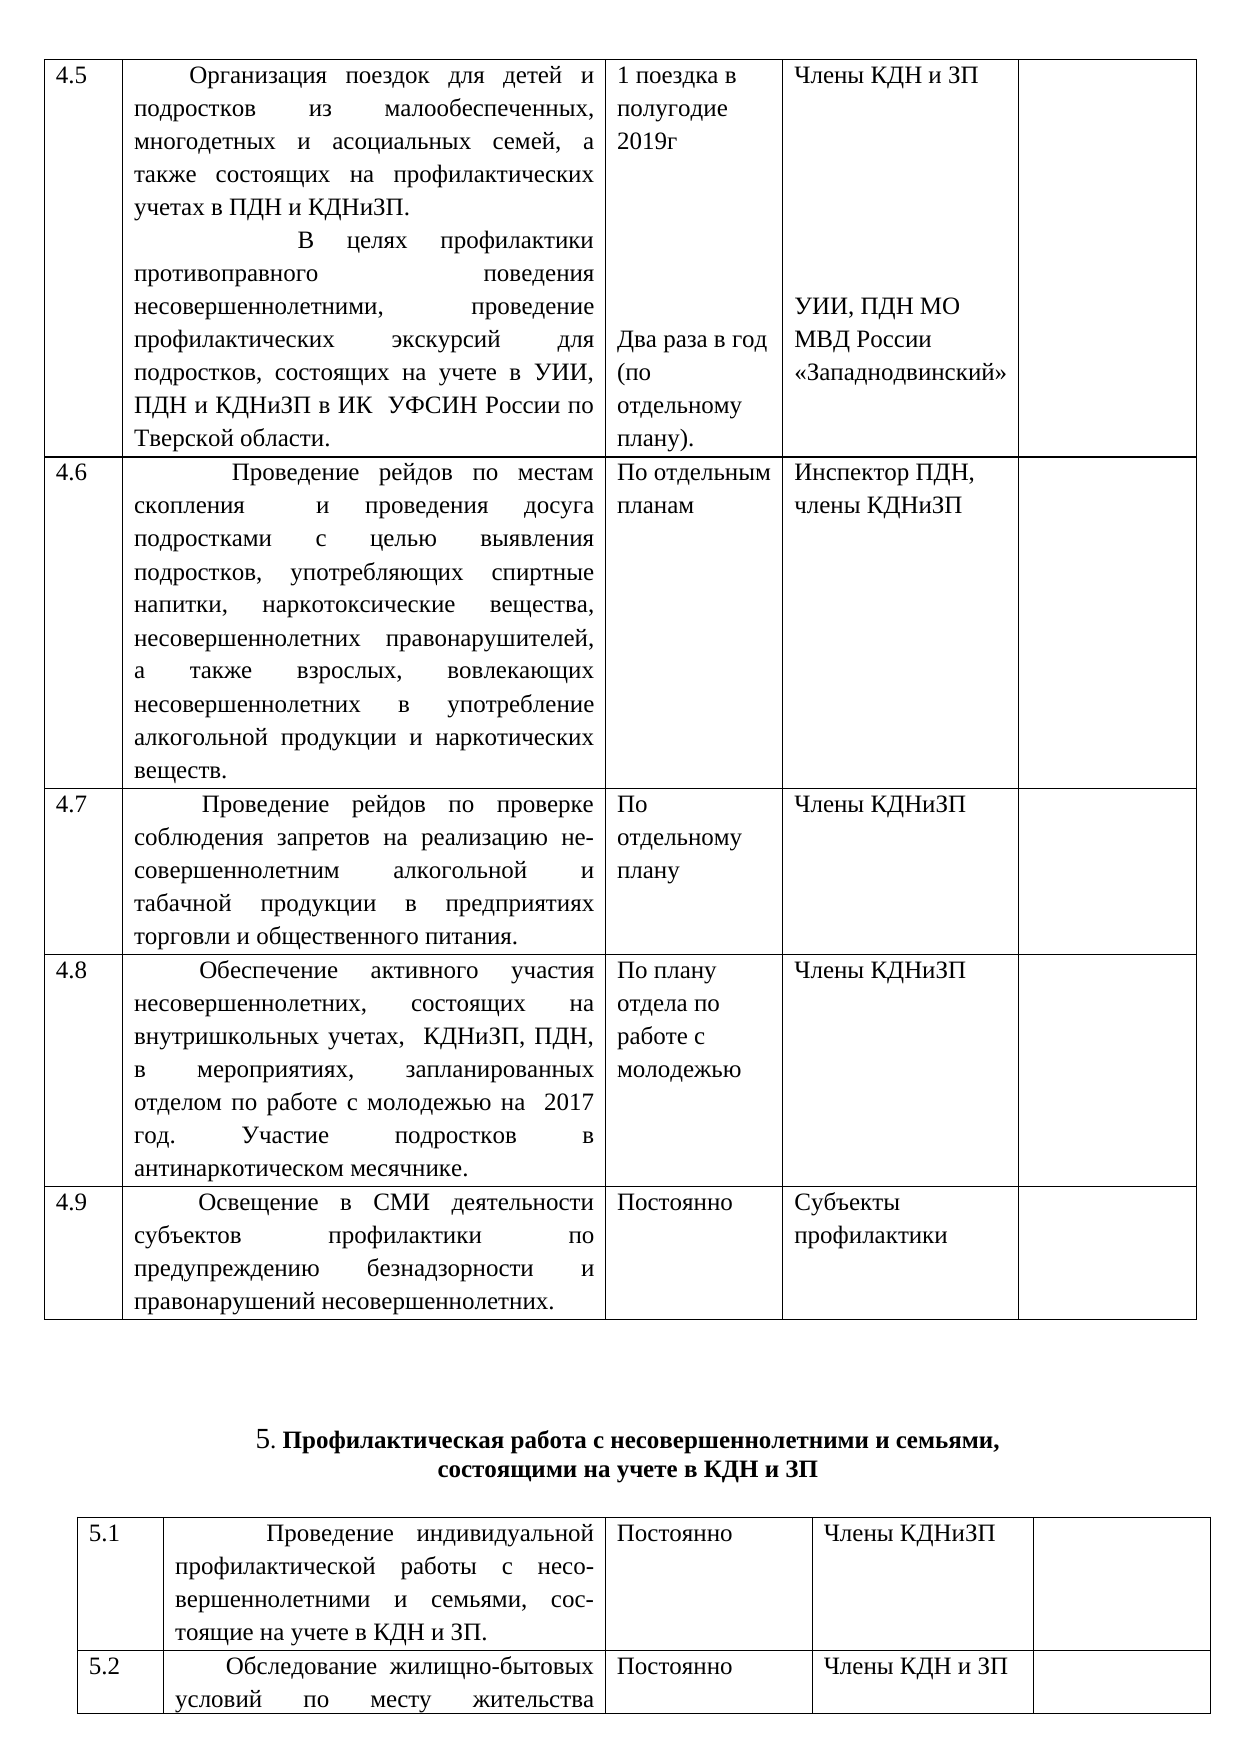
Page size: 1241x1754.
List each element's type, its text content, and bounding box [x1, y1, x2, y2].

table_cell Инспектор ПДН, члены КДНиЗП [783, 458, 1018, 788]
table_cell По плану отдела по работе с молодежью [606, 955, 782, 1186]
table_cell По отдельным планам [606, 458, 782, 788]
table_cell [1019, 60, 1196, 456]
table_cell 5.2 [78, 1651, 163, 1713]
table_cell 4.5 [45, 60, 122, 456]
table_cell 4.8 [45, 955, 122, 1186]
table_cell [1019, 955, 1196, 1186]
table_cell Проведение рейдов по местам скопления и проведения досуга подростками с целью выявления подростков, употребляющих спиртные напитки, наркотоксические вещества, несовершеннолетних правонарушителей, а также взрослых, вовлекающих несовершеннолетних в употребление алкогольной продукции и наркотических веществ. [123, 458, 605, 788]
table_cell [1019, 458, 1196, 788]
table_cell По отдельному плану [606, 789, 782, 954]
table_cell Организация поездок для детей и подростков из малообеспеченных, многодетных и асоциальных семей, а также состоящих на профилактических учетах в ПДН и КДНиЗП. В целях профилактики противоправного поведения несовершеннолетними, проведение профилактических экскурсий для подростков, состоящих на учете в УИИ, ПДН и КДНиЗП в ИК УФСИН России по Тверской области. [123, 60, 605, 456]
table_header Проведение индивидуальной профилактической работы с несо-вершеннолетними и семьями, сос-тоящие на учете в КДН и ЗП. [164, 1518, 605, 1650]
table_cell Постоянно [606, 1651, 812, 1713]
table_header 5.1 [78, 1518, 163, 1650]
table_cell 4.6 [45, 458, 122, 788]
table_cell [1034, 1651, 1210, 1713]
table_cell 1 поездка в полугодие 2019г Два раза в год (по отдельному плану). [606, 60, 782, 456]
table_cell Обеспечение активного участия несовершеннолетних, состоящих на внутришкольных учетах, КДНиЗП, ПДН, в мероприятиях, запланированных отделом по работе с молодежью на 2017 год. Участие подростков в антинаркотическом месячнике. [123, 955, 605, 1186]
table_cell [1019, 1187, 1196, 1319]
text состоящими на учете в КДН и ЗП [89, 1454, 1167, 1483]
table_cell Проведение рейдов по проверке соблюдения запретов на реализацию не-совершеннолетним алкогольной и табачной продукции в предприятиях торговли и общественного питания. [123, 789, 605, 954]
table_cell Члены КДН и ЗП [813, 1651, 1033, 1713]
table_cell Члены КДНиЗП [783, 955, 1018, 1186]
table_header [1034, 1518, 1210, 1650]
table_cell [1019, 789, 1196, 954]
table_cell Субъекты профилактики [783, 1187, 1018, 1319]
table_cell 4.9 [45, 1187, 122, 1319]
table_header Члены КДНиЗП [813, 1518, 1033, 1650]
table_cell Освещение в СМИ деятельности субъектов профилактики по предупреждению безнадзорности и правонарушений несовершеннолетних. [123, 1187, 605, 1319]
text 5. Профилактическая работа с несовершеннолетними и семьями, [89, 1421, 1167, 1454]
table_header Постоянно [606, 1518, 812, 1650]
table_cell Постоянно [606, 1187, 782, 1319]
table_cell 4.7 [45, 789, 122, 954]
table_cell Члены КДН и ЗП УИИ, ПДН МО МВД России «Западнодвинский» [783, 60, 1018, 456]
table_cell Члены КДНиЗП [783, 789, 1018, 954]
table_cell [164, 1651, 605, 1713]
